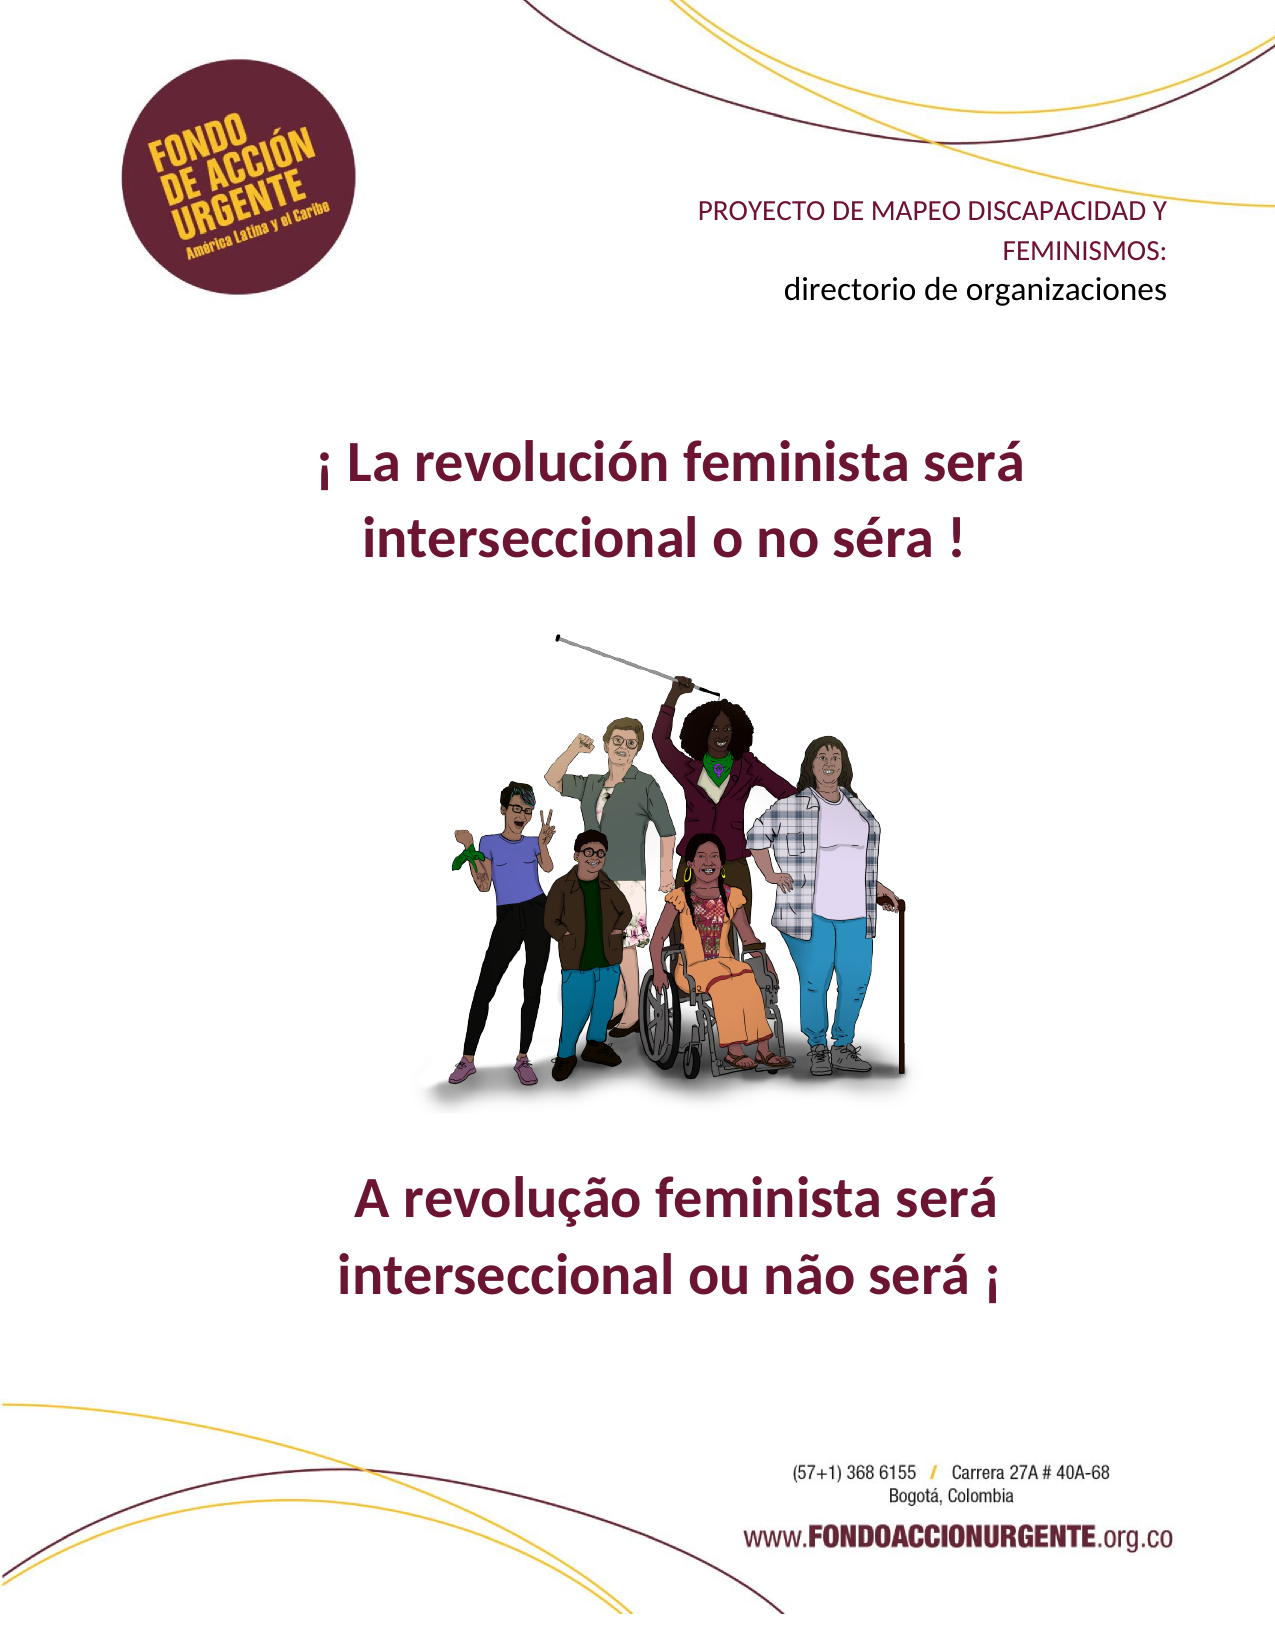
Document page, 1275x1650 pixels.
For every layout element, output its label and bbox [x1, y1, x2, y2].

picture [0, 1254, 1275, 1614]
picture [0, 0, 1275, 349]
picture [345, 611, 953, 1114]
